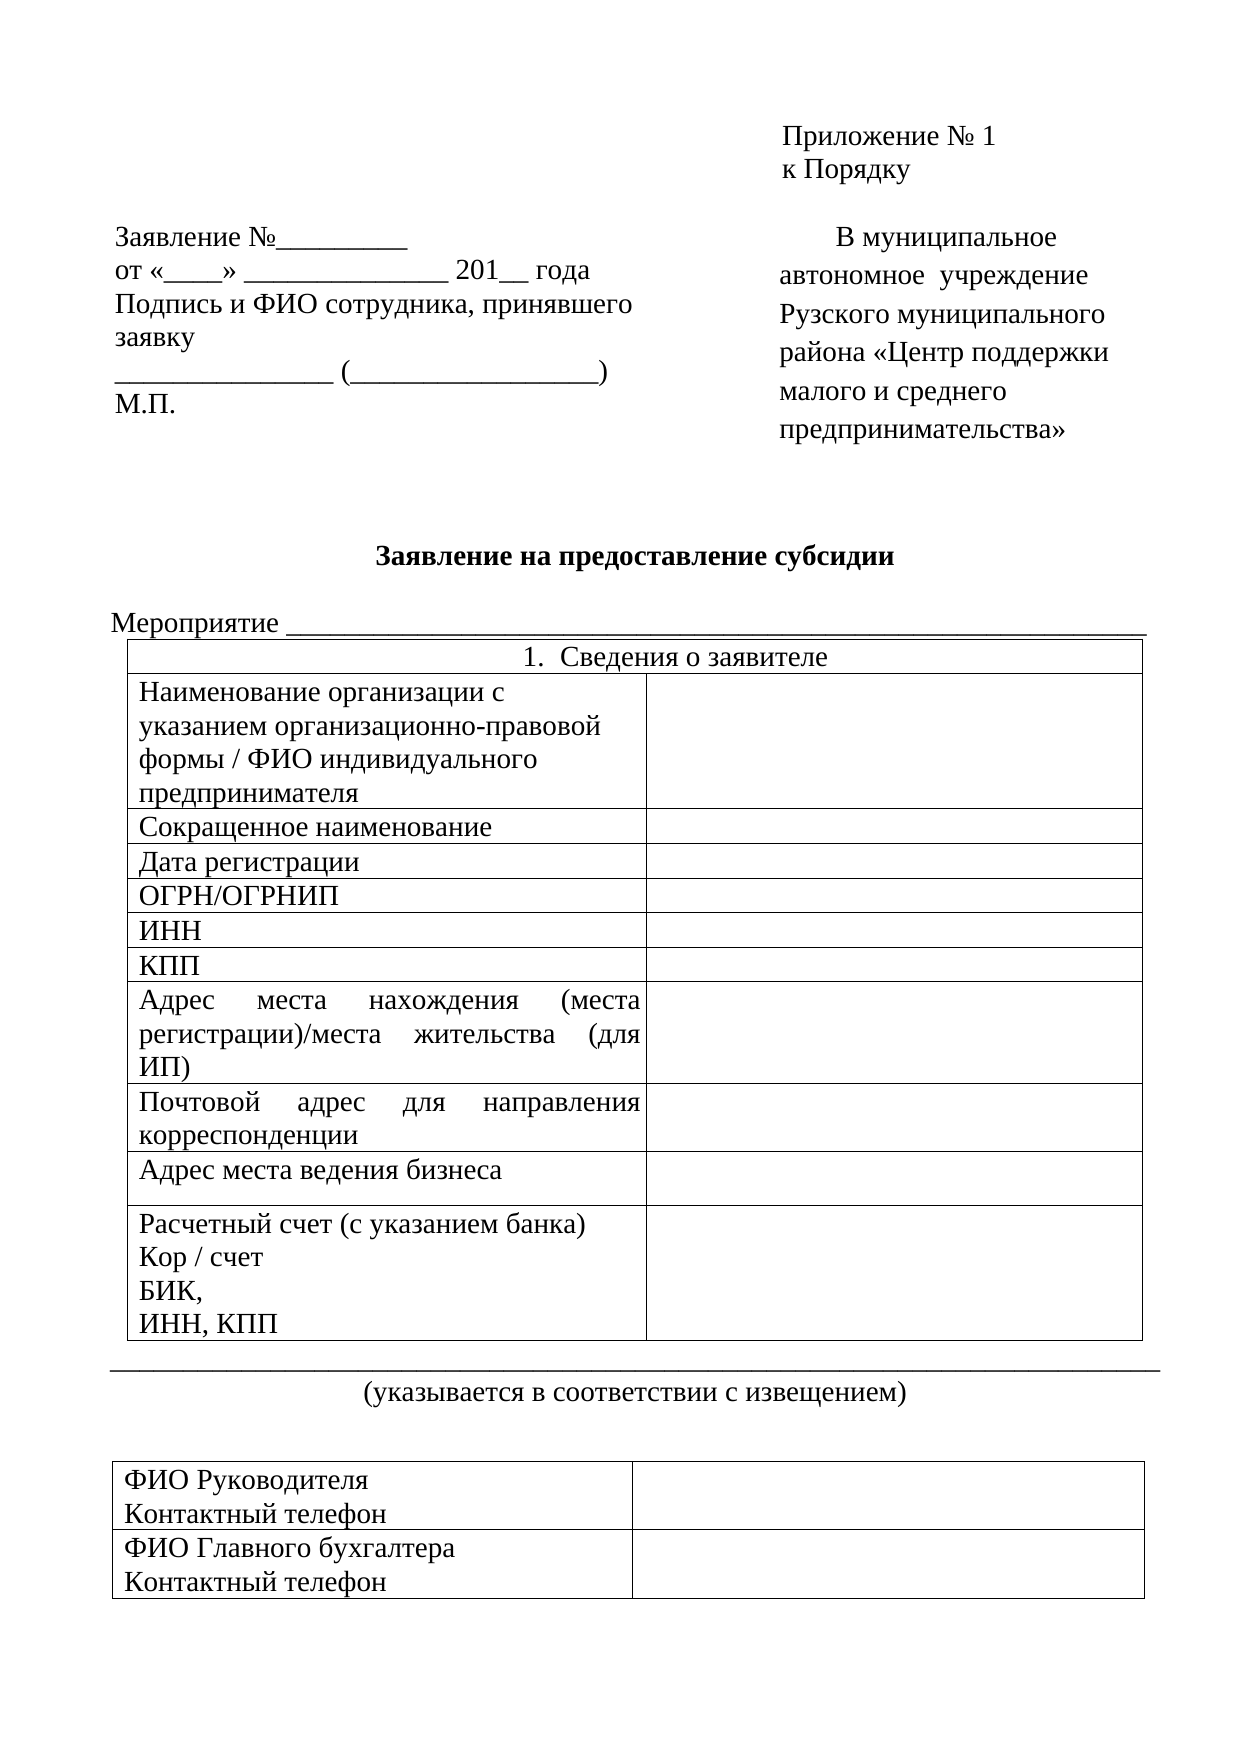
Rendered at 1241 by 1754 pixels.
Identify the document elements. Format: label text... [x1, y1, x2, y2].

table_header Заявление №_________ [103, 219, 768, 252]
table_cell Адрес места ведения бизнеса [128, 1152, 646, 1205]
table_cell КПП [128, 948, 646, 981]
table_cell ИНН [128, 913, 646, 947]
table_cell от «____» ______________ 201__ года Подпись и ФИО сотрудника, принявшего заявку _______________ (_________________) М.П. [103, 252, 768, 504]
table_cell [647, 982, 1142, 1083]
table_cell Адрес места нахождения (места регистрации)/места жительства (для ИП) [128, 982, 646, 1083]
table_header Сведения о заявителе [128, 640, 1142, 673]
title ________________________________________________________________________ [74, 1341, 1196, 1374]
title (указывается в соответствии с извещением) [74, 1374, 1196, 1408]
table_cell [647, 879, 1142, 912]
text к Порядку [782, 152, 1152, 185]
table_cell Сокращенное наименование [128, 809, 646, 843]
table_cell Наименование организации с указанием организационно-правовой формы / ФИО индивидуального предпринимателя [128, 674, 646, 808]
table_header [100, 1461, 1169, 1636]
table_cell Дата регистрации [128, 844, 646, 877]
table_cell [647, 1206, 1142, 1340]
table_header В муниципальное автономное учреждение Рузского муниципального района «Центр поддержки малого и среднего предпринимательства» [768, 219, 1166, 504]
title Мероприятие ___________________________________________________________ [74, 605, 1196, 638]
table_cell [647, 674, 1142, 808]
table_cell [647, 809, 1142, 843]
title Заявление на предоставление субсидии [74, 538, 1196, 571]
table_cell Расчетный счет (с указанием банка) Кор / счет БИК, ИНН, КПП [128, 1206, 646, 1340]
table_cell [647, 913, 1142, 947]
table_cell [647, 844, 1142, 877]
text Приложение № 1 [782, 118, 1152, 152]
table_cell Почтовой адрес для направления корреспонденции [128, 1084, 646, 1151]
table_cell [647, 1084, 1142, 1151]
table_cell [647, 948, 1142, 981]
table_cell [647, 1152, 1142, 1205]
table_cell ОГРН/ОГРНИП [128, 879, 646, 912]
